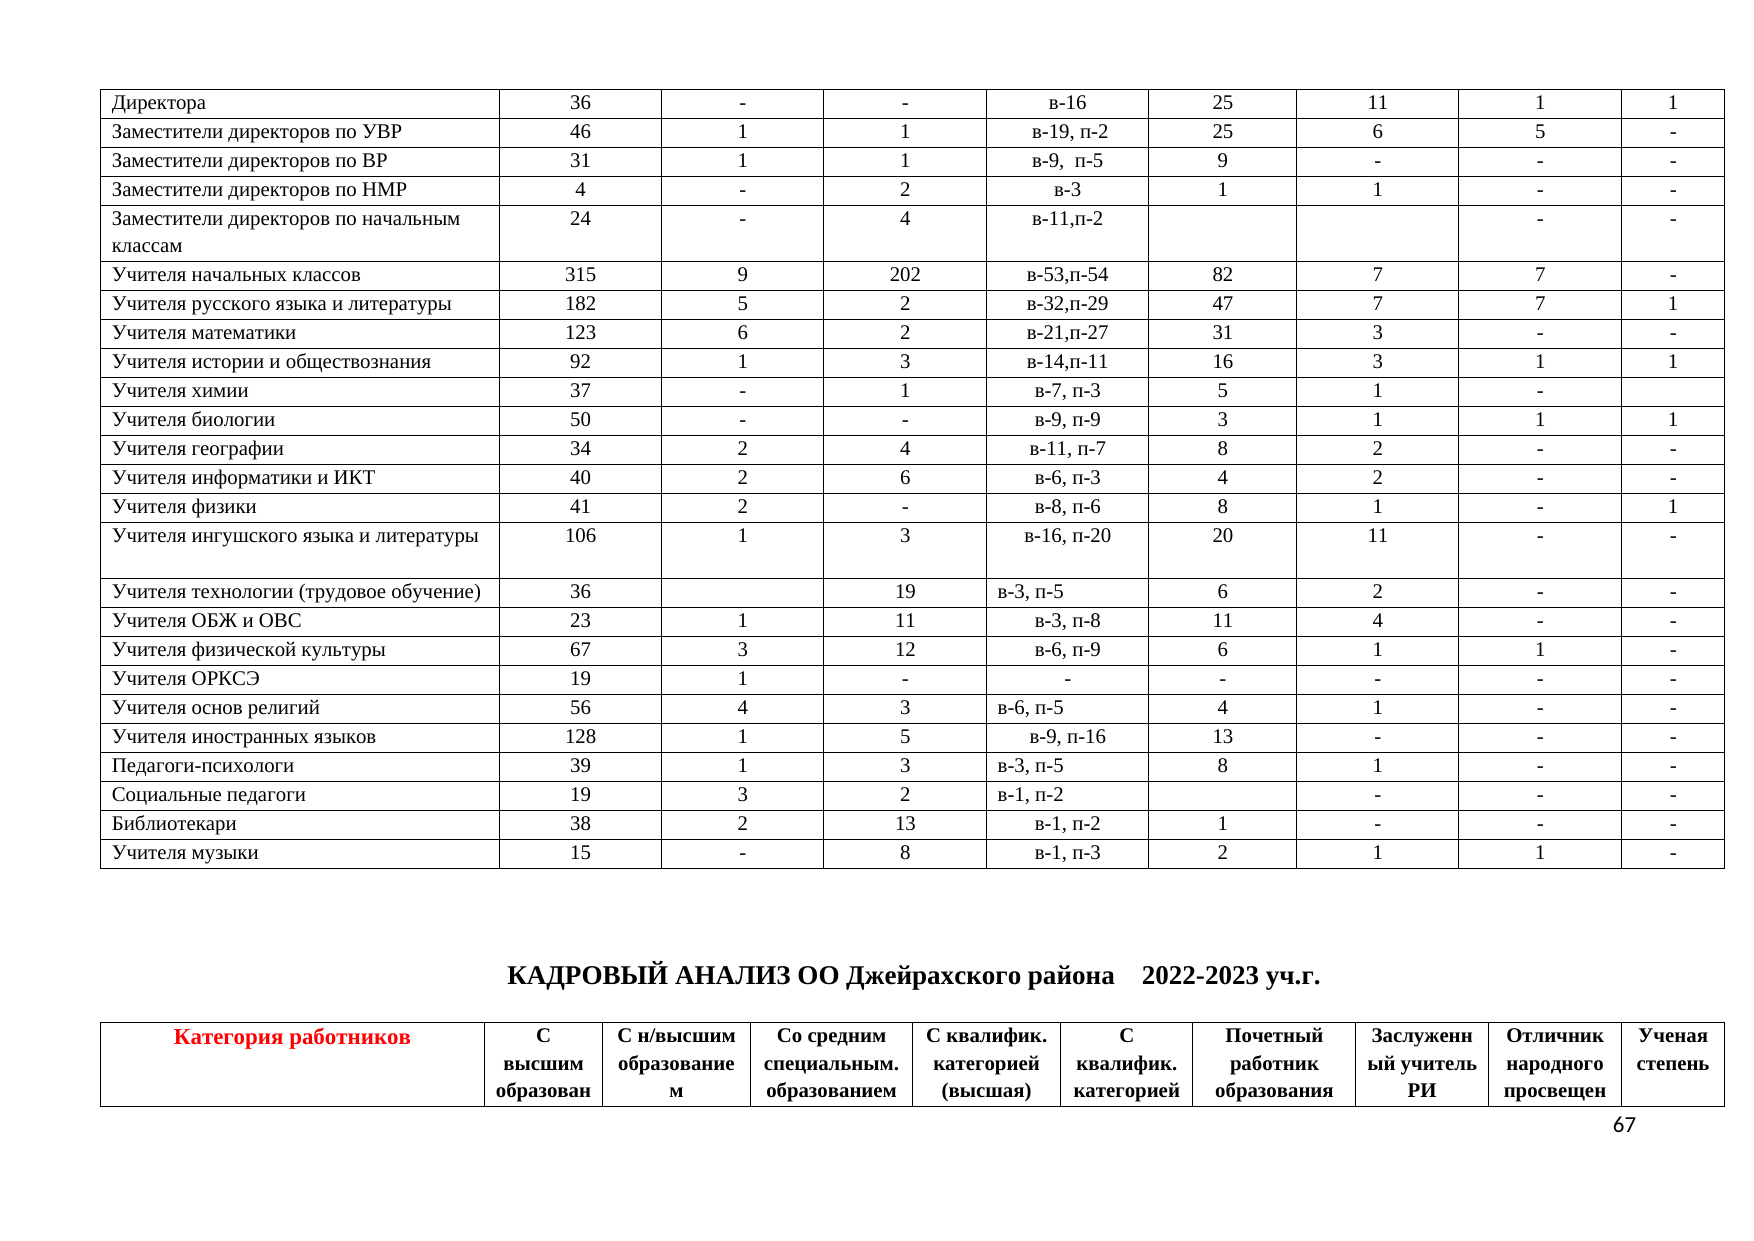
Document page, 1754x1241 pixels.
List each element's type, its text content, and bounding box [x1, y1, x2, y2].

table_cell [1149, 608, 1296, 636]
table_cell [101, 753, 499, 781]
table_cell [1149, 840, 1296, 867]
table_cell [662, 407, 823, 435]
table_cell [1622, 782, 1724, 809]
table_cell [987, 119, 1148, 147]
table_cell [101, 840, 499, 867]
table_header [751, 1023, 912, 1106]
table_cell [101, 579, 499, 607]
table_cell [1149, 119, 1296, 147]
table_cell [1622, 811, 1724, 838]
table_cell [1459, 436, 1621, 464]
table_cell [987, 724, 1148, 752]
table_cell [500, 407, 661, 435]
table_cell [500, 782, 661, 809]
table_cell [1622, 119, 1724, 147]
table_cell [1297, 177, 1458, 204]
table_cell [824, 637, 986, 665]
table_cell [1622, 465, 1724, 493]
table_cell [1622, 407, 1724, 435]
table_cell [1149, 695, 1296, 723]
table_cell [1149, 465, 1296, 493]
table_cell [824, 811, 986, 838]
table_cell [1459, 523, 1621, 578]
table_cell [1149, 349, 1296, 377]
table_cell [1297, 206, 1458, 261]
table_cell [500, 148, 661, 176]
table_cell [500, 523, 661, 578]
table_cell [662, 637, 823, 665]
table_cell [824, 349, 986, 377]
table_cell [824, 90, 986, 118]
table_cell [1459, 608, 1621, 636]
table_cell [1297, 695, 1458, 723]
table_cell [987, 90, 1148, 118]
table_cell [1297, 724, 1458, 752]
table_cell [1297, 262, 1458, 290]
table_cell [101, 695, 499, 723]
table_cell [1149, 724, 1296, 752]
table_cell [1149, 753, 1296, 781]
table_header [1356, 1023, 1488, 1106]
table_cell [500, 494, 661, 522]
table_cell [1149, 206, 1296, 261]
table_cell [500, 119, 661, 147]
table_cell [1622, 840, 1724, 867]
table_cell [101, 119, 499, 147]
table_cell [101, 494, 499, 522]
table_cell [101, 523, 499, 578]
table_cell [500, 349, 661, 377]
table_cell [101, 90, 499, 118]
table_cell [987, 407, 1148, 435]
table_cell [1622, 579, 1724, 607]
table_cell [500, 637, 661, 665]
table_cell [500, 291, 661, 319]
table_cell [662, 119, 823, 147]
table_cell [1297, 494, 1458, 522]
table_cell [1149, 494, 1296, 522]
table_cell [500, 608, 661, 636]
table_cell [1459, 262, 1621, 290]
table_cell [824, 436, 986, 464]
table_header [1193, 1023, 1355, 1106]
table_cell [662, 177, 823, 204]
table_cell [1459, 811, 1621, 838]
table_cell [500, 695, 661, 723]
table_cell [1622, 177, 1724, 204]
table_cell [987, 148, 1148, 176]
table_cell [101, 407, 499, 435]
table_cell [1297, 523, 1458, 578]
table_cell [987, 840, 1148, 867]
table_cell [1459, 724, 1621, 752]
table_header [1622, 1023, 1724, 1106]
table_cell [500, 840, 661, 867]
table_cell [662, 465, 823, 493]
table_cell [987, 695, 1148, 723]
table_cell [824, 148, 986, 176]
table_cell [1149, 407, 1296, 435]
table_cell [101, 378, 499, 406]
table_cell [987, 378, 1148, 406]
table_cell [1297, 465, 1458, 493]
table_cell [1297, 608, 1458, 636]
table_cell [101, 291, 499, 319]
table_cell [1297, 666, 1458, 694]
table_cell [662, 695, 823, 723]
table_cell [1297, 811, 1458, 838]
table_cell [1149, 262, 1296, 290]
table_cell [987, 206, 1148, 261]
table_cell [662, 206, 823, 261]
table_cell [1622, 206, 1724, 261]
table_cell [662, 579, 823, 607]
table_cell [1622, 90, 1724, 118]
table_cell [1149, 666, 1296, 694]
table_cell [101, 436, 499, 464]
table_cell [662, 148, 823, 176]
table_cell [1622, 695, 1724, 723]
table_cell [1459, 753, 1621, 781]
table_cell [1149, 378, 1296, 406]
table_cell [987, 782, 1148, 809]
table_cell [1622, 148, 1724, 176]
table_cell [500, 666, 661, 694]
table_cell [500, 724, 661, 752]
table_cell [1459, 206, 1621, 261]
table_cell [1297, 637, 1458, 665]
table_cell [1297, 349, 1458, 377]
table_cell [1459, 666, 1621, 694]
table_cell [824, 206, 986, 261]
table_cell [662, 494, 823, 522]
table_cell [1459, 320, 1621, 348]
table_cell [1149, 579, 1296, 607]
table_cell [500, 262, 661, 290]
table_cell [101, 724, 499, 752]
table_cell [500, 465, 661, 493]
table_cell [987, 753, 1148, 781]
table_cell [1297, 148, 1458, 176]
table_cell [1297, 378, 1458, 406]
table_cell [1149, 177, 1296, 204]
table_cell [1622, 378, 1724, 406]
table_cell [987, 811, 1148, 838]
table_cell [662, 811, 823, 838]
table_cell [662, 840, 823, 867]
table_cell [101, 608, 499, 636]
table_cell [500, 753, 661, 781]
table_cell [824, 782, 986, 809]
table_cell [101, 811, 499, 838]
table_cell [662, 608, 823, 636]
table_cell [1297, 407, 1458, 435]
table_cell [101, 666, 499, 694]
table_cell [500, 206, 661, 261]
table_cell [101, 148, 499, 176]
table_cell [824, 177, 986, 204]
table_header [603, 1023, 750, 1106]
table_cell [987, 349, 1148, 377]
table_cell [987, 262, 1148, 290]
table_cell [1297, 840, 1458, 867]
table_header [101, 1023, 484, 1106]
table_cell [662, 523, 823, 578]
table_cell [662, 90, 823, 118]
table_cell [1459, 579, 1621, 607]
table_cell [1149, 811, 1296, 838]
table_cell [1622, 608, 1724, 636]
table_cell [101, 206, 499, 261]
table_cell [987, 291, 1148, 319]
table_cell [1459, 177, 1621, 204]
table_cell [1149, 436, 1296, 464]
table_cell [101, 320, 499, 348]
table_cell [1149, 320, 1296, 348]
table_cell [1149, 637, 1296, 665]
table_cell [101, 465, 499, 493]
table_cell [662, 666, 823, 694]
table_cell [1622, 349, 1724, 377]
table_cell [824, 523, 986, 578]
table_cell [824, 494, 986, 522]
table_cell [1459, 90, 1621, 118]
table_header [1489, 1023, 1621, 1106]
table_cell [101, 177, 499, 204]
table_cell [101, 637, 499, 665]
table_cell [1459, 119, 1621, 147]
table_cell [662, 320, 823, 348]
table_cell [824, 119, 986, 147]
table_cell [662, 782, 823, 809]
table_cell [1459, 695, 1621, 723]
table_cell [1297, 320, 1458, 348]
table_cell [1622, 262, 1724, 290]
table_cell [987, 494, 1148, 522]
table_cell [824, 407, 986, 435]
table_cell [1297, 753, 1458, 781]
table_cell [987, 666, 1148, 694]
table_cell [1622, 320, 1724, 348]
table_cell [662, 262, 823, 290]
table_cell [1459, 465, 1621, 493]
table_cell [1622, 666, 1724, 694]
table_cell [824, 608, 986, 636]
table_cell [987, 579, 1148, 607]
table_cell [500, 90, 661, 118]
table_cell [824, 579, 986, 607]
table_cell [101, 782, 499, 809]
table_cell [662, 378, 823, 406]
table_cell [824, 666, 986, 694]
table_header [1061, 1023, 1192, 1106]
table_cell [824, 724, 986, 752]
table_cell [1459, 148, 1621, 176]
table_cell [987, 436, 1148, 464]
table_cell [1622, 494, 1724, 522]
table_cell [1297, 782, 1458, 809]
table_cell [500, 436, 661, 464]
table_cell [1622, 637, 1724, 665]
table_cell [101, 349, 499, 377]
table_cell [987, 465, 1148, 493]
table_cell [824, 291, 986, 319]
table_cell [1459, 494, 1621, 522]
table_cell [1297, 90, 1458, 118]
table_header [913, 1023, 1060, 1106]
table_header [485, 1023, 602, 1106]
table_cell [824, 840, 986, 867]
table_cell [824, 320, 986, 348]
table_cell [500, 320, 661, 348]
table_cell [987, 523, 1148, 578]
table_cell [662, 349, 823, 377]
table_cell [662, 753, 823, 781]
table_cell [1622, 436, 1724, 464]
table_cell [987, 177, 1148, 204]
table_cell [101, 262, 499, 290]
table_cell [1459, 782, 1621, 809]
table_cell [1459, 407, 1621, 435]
text КАДРОВЫЙ АНАЛИЗ ОО Джейрахского района 2022-2023 уч.г. [156, 959, 1636, 991]
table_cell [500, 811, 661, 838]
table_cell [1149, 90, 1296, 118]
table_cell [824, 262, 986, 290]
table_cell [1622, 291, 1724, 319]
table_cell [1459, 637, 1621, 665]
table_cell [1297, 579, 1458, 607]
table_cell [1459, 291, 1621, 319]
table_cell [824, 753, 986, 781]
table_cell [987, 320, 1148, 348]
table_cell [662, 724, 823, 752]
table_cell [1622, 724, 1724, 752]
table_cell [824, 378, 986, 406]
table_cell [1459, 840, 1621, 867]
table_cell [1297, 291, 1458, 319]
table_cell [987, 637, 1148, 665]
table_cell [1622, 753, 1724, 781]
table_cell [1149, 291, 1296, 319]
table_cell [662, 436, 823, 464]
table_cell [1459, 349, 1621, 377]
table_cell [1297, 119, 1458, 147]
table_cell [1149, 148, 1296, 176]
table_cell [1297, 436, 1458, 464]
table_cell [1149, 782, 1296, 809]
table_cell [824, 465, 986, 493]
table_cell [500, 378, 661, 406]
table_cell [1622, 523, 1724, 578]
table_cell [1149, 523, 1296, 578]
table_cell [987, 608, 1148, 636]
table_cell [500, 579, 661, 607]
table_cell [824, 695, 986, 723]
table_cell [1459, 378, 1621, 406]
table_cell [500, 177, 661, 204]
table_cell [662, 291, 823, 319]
